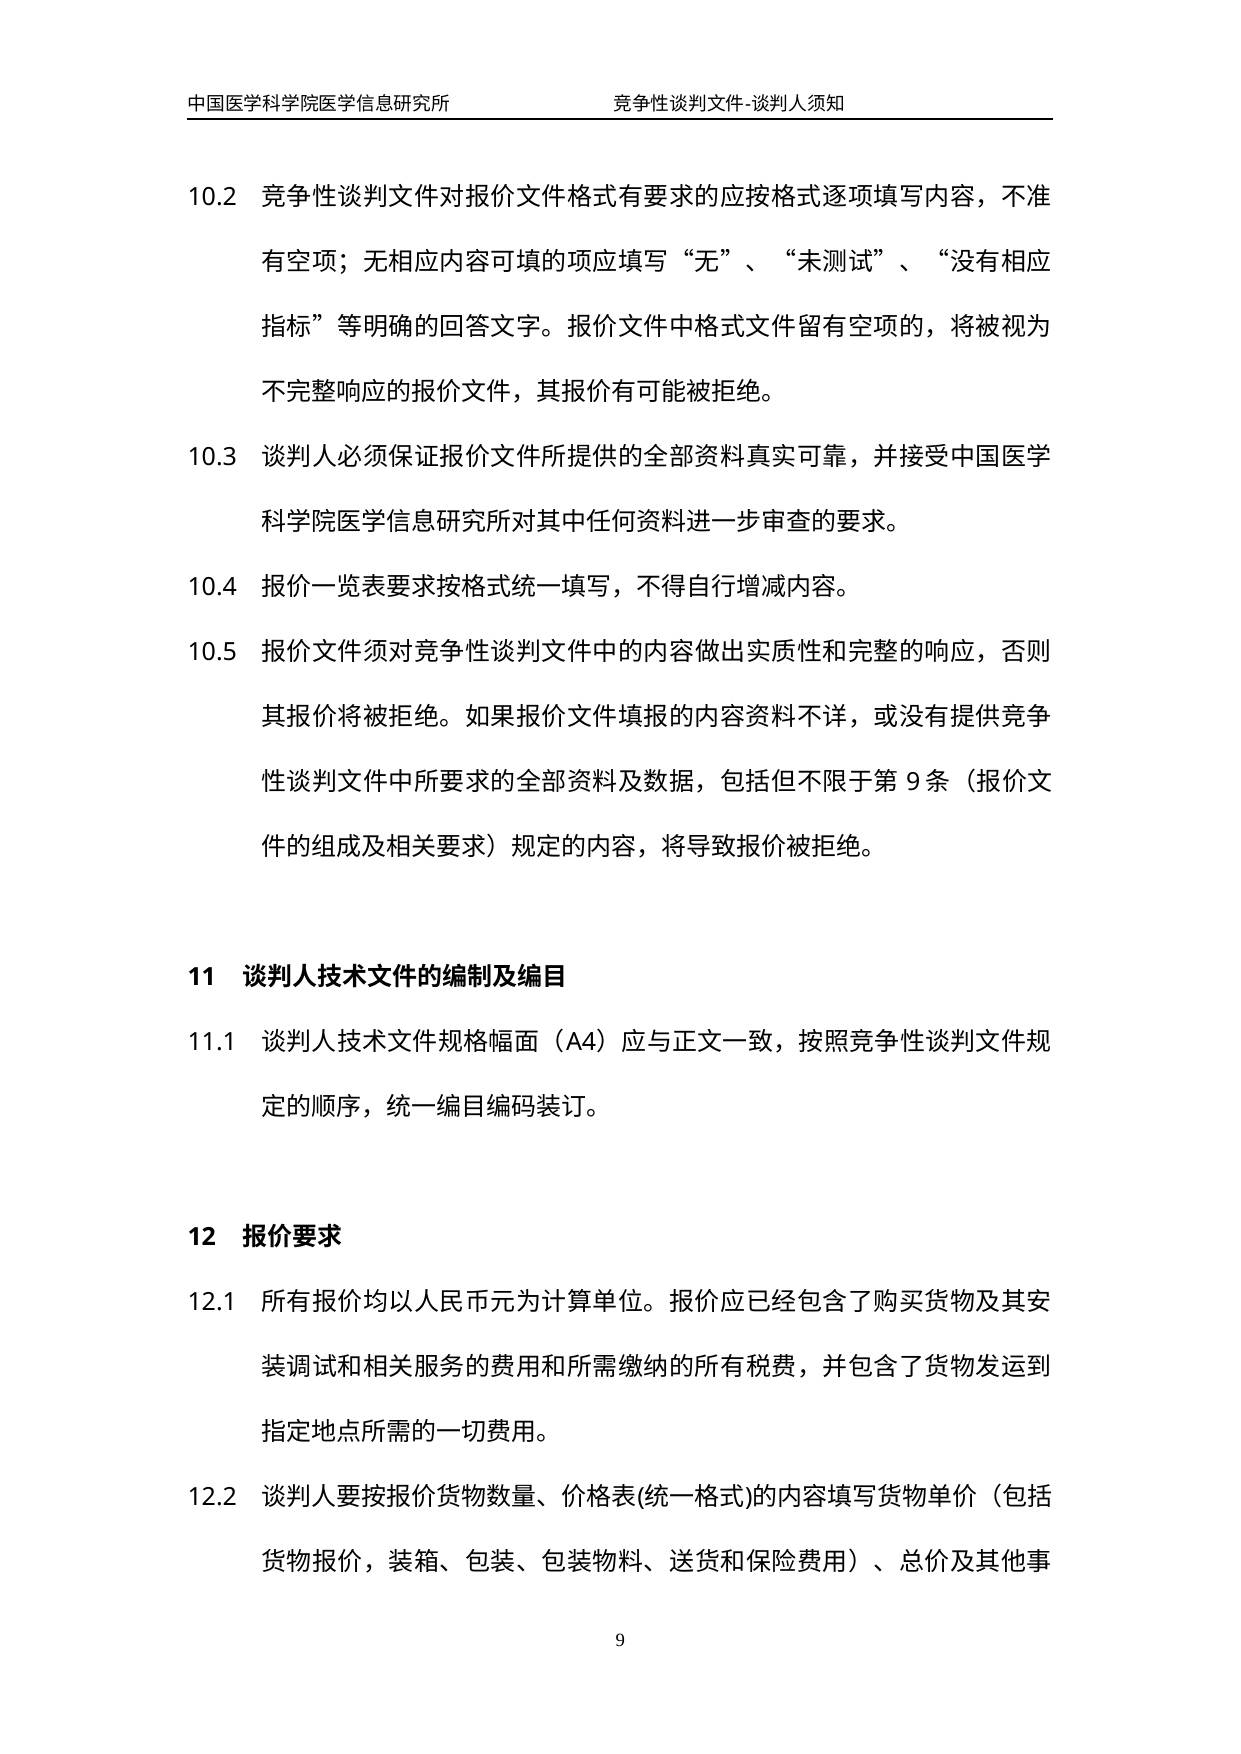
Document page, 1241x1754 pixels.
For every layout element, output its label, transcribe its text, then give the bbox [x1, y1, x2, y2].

list 谈判人技术文件规格幅面（A4）应与正文一致，按照竞争性谈判文件规定的顺序，统一编目编码装订。 [187, 1007, 1053, 1137]
list 所有报价均以人民币元为计算单位。报价应已经包含了购买货物及其安装调试和相关服务的费用和所需缴纳的所有税费，并包含了货物发运到指定地点所需的一切费用。 [187, 1267, 1053, 1462]
text 11 谈判人技术文件的编制及编目 [187, 942, 1053, 1007]
list 报价一览表要求按格式统一填写，不得自行增减内容。 [187, 552, 1053, 617]
list 竞争性谈判文件对报价文件格式有要求的应按格式逐项填写内容，不准有空项；无相应内容可填的项应填写“无”、“未测试”、“没有相应指标”等明确的回答文字。报价文件中格式文件留有空项的，将被视为不完整响应的报价文件，其报价有可能被拒绝。 [187, 162, 1053, 422]
text 12 报价要求 [187, 1202, 1053, 1267]
list 谈判人必须保证报价文件所提供的全部资料真实可靠，并接受中国医学科学院医学信息研究所对其中任何资料进一步审查的要求。 [187, 422, 1053, 552]
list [187, 1462, 1053, 1592]
list 报价文件须对竞争性谈判文件中的内容做出实质性和完整的响应，否则其报价将被拒绝。如果报价文件填报的内容资料不详，或没有提供竞争性谈判文件中所要求的全部资料及数据，包括但不限于第9条（报价文件的组成及相关要求）规定的内容，将导致报价被拒绝。 [187, 617, 1053, 877]
